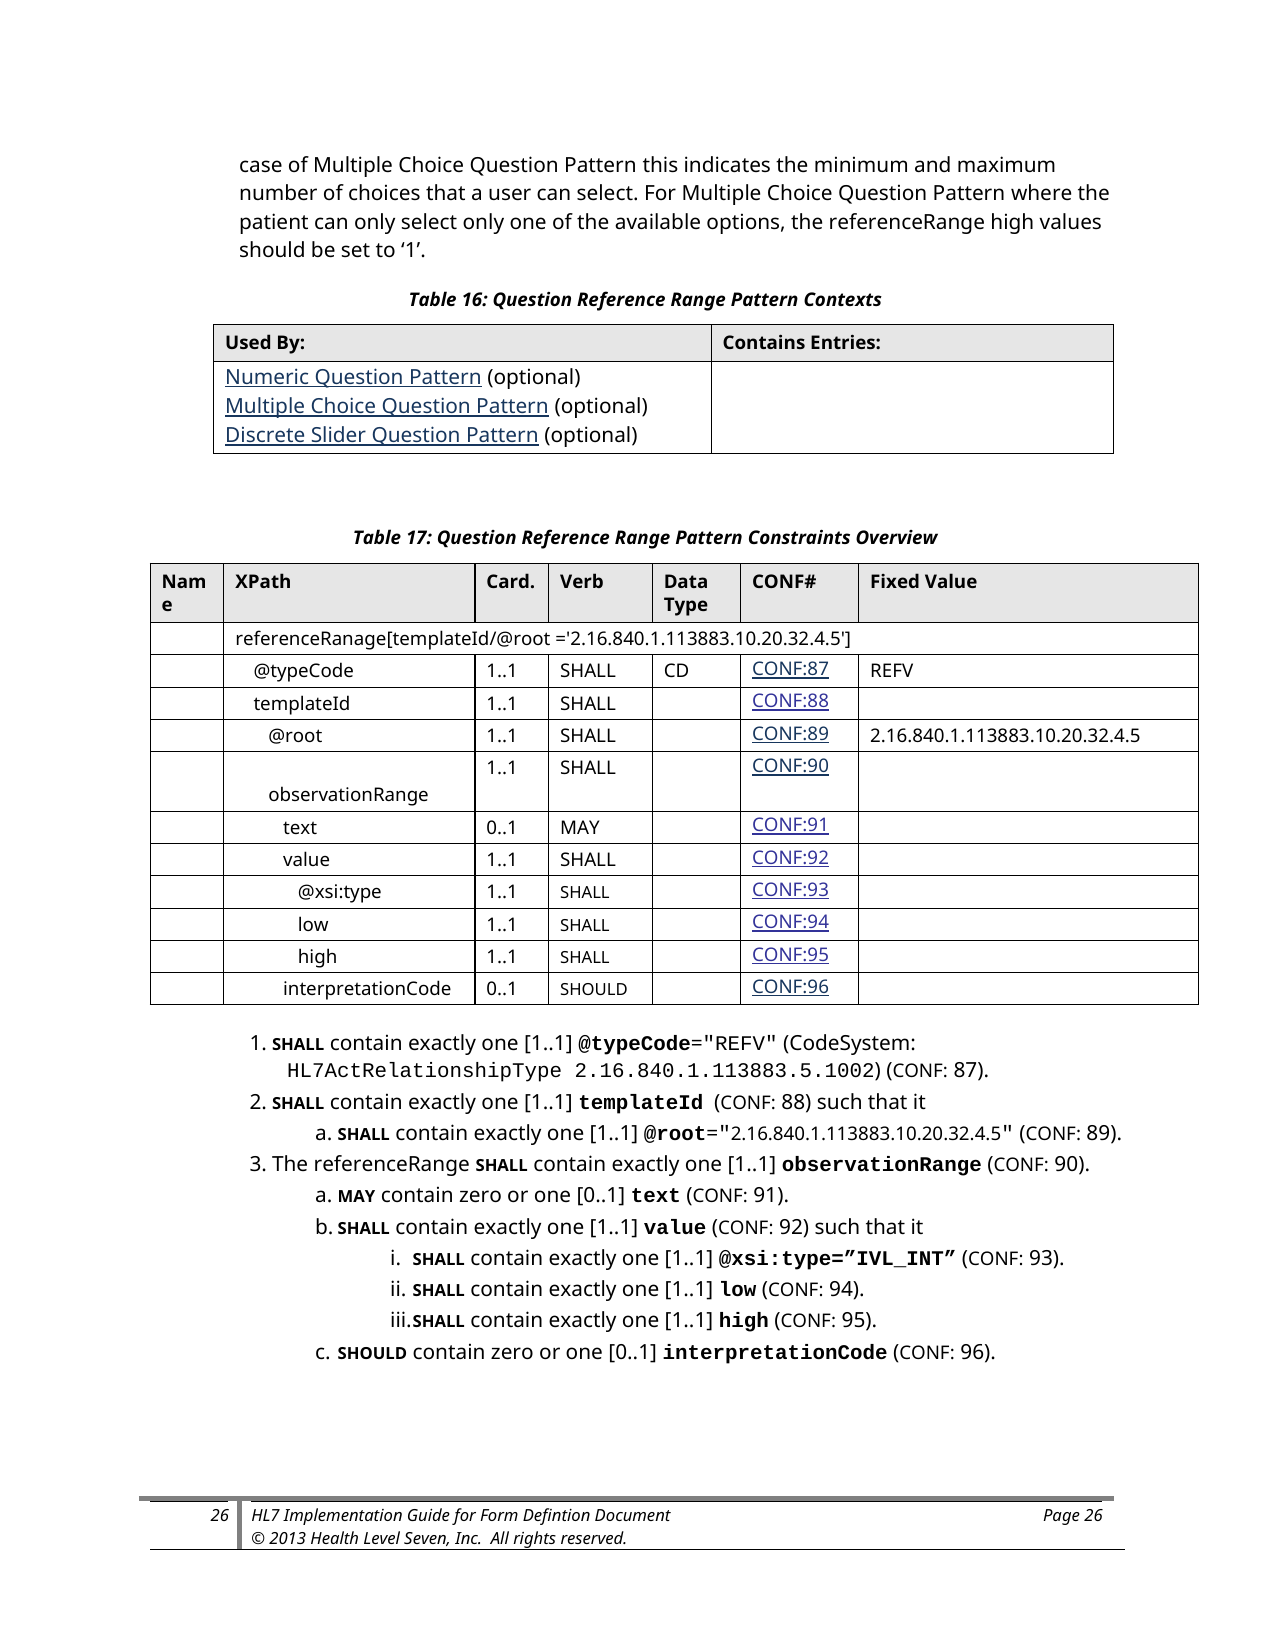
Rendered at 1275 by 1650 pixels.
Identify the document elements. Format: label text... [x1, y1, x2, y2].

table_cell [151, 909, 223, 940]
table_cell [859, 812, 1198, 843]
table_cell 1..1 [476, 655, 548, 687]
table_cell [653, 812, 740, 843]
table_cell 0..1 [476, 973, 548, 1004]
table_cell high [224, 941, 474, 972]
table_header Data Type [653, 564, 740, 622]
table_cell [653, 752, 740, 811]
table_cell [151, 720, 223, 751]
table_cell CONF:87 [741, 655, 858, 687]
list SHALL contain exactly one [1..1] low (CONF: 94). [390, 1275, 1125, 1302]
table_cell @root [224, 720, 474, 751]
table_cell [859, 688, 1198, 719]
table_cell value [224, 844, 474, 875]
table_header XPath [224, 564, 474, 622]
list SHALL contain exactly one [1..1] @root="2.16.840.1.113883.10.20.32.4.5" (CONF: 89). [315, 1119, 1125, 1146]
table_cell SHALL [549, 688, 652, 719]
table_cell [151, 844, 223, 875]
table_header Fixed Value [859, 564, 1198, 622]
table_cell text [224, 812, 474, 843]
table_cell SHOULD [549, 973, 652, 1004]
table_cell CONF:91 [741, 812, 858, 843]
table_cell SHALL [549, 655, 652, 687]
table_cell referenceRanage[templateId/@root ='2.16.840.1.113883.10.20.32.4.5'] [224, 623, 1198, 654]
table_cell observationRange [224, 752, 474, 811]
table_cell [151, 973, 223, 1004]
table_cell [859, 909, 1198, 940]
table_cell 1..1 [476, 941, 548, 972]
table_cell SHALL [549, 941, 652, 972]
table_cell [653, 720, 740, 751]
table_cell [859, 876, 1198, 907]
text Table 17: Question Reference Range Pattern Constraints Overview [165, 523, 1125, 550]
table_cell 1..1 [476, 720, 548, 751]
table_cell [151, 941, 223, 972]
table_cell SHALL [549, 720, 652, 751]
table_cell Numeric Question Pattern (optional) Multiple Choice Question Pattern (optional) Discrete Slider Question Pattern (optional) [214, 362, 711, 453]
list SHALL contain exactly one [1..1] @typeCode="REFV" (CodeSystem: HL7ActRelationshipType 2.16.840.1.113883.5.1002) (CONF: 87). [249, 1029, 1125, 1083]
text Table 16: Question Reference Range Pattern Contexts [165, 284, 1125, 312]
list SHALL contain exactly one [1..1] value (CONF: 92) such that it [315, 1212, 1125, 1239]
table_cell [151, 688, 223, 719]
table_cell SHALL [549, 844, 652, 875]
table_cell CONF:95 [741, 941, 858, 972]
table_cell 2.16.840.1.113883.10.20.32.4.5 [859, 720, 1198, 751]
list SHOULD contain zero or one [0..1] interpretationCode (CONF: 96). [315, 1337, 1125, 1364]
table_cell 1..1 [476, 844, 548, 875]
table_cell templateId [224, 688, 474, 719]
table_cell [151, 655, 223, 687]
table_cell CONF:90 [741, 752, 858, 811]
table_cell REFV [859, 655, 1198, 687]
table_header Card. [476, 564, 548, 622]
table_cell [151, 876, 223, 907]
table_header Name [151, 564, 223, 622]
table_header Contains Entries: [712, 325, 1113, 361]
table_cell SHALL [549, 876, 652, 907]
table_cell [653, 973, 740, 1004]
list The referenceRange SHALL contain exactly one [1..1] observationRange (CONF: 90). [249, 1150, 1125, 1177]
table_cell 1..1 [476, 909, 548, 940]
table_cell [859, 844, 1198, 875]
table_cell [859, 752, 1198, 811]
list SHALL contain exactly one [1..1] high (CONF: 95). [390, 1306, 1125, 1333]
table_cell CONF:92 [741, 844, 858, 875]
table_cell [151, 623, 223, 654]
table_cell CONF:94 [741, 909, 858, 940]
list MAY contain zero or one [0..1] text (CONF: 91). [315, 1181, 1125, 1208]
table_cell [859, 973, 1198, 1004]
table_cell CONF:96 [741, 973, 858, 1004]
table_cell 1..1 [476, 752, 548, 811]
table_cell 1..1 [476, 688, 548, 719]
table_cell CD [653, 655, 740, 687]
list SHALL contain exactly one [1..1] templateId (CONF: 88) such that it [249, 1087, 1125, 1114]
table_cell @typeCode [224, 655, 474, 687]
table_cell [653, 941, 740, 972]
table_cell @xsi:type [224, 876, 474, 907]
table_cell CONF:93 [741, 876, 858, 907]
table_cell [653, 844, 740, 875]
table_header CONF# [741, 564, 858, 622]
table_cell [653, 688, 740, 719]
table_cell interpretationCode [224, 973, 474, 1004]
table_cell [653, 876, 740, 907]
table_cell CONF:88 [741, 688, 858, 719]
table_cell MAY [549, 812, 652, 843]
table_cell 1..1 [476, 876, 548, 907]
table_cell SHALL [549, 909, 652, 940]
table_header Verb [549, 564, 652, 622]
table_cell SHALL [549, 752, 652, 811]
table_cell [151, 752, 223, 811]
table_cell low [224, 909, 474, 940]
table_cell CONF:89 [741, 720, 858, 751]
table_header Used By: [214, 325, 711, 361]
table_cell [712, 362, 1113, 453]
table_cell [151, 812, 223, 843]
list SHALL contain exactly one [1..1] @xsi:type=”IVL_INT” (CONF: 93). [390, 1244, 1125, 1271]
table_cell [859, 941, 1198, 972]
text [239, 150, 1125, 264]
table_cell [653, 909, 740, 940]
table_cell 0..1 [476, 812, 548, 843]
